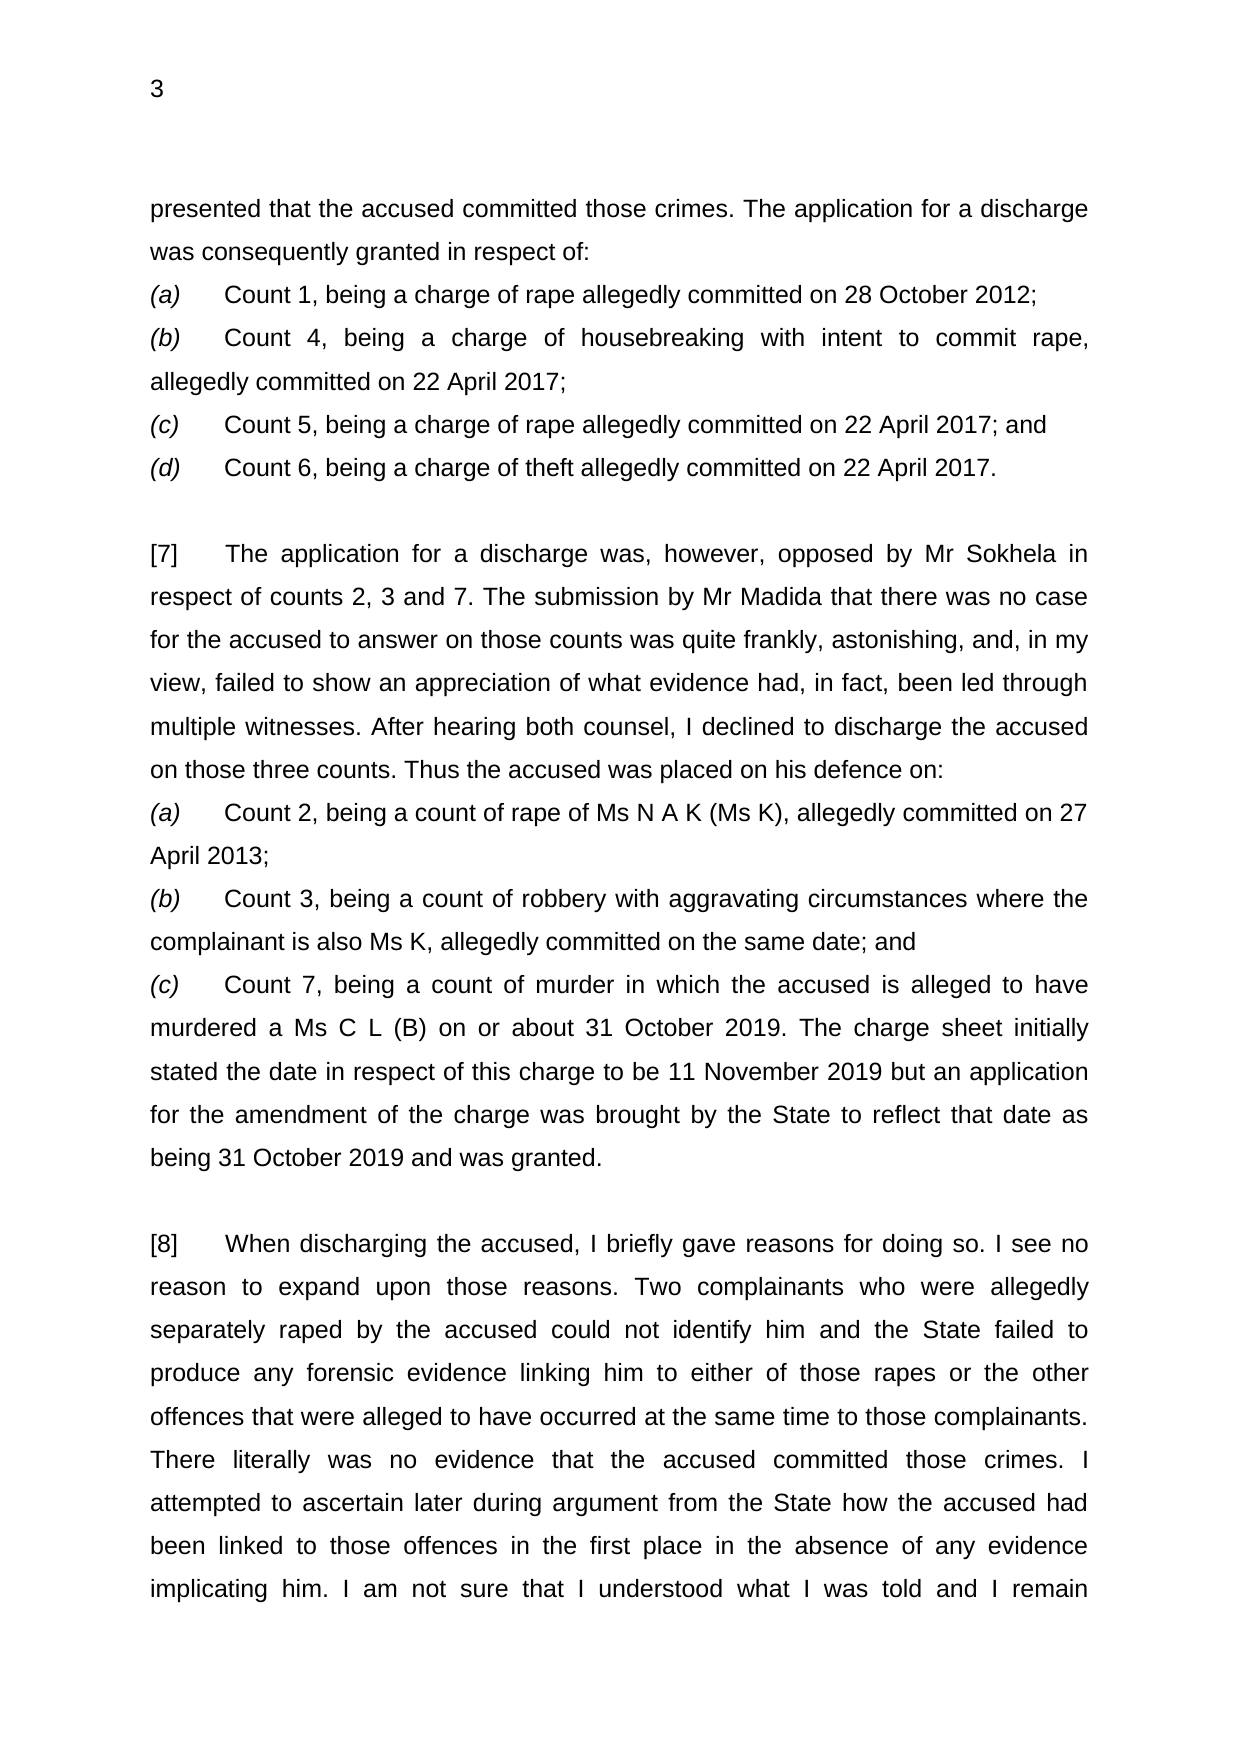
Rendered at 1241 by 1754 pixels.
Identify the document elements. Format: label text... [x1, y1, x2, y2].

text (c) Count 5, being a charge of rape allegedly committed on 22 April 2017; and [150, 410, 1090, 438]
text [150, 1229, 1090, 1603]
text [7] The application for a discharge was, however, opposed by Mr Sokhela in respect of counts 2, 3 and 7. The submission by Mr Madida that there was no case for the accused to answer on those counts was quite frankly, astonishing, and, in my view, failed to show an appreciation of what evidence had, in fact, been led through multiple witnesses. After hearing both counsel, I declined to discharge the accused on those three counts. Thus the accused was placed on his defence on: [150, 539, 1090, 783]
text (a) Count 1, being a charge of rape allegedly committed on 28 October 2012; [150, 280, 1090, 309]
text (a) Count 2, being a count of rape of Ms N A K (Ms K), allegedly committed on 27 April 2013; [150, 798, 1090, 870]
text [150, 194, 1090, 266]
text (d) Count 6, being a charge of theft allegedly committed on 22 April 2017. [150, 453, 1090, 482]
text (b) Count 4, being a charge of housebreaking with intent to commit rape, allegedly committed on 22 April 2017; [150, 323, 1090, 395]
text (c) Count 7, being a count of murder in which the accused is alleged to have murdered a Ms C L (B) on or about 31 October 2019. The charge sheet initially stated the date in respect of this charge to be 11 November 2019 but an application for the amendment of the charge was brought by the State to reflect that date as being 31 October 2019 and was granted. [150, 970, 1090, 1172]
text (b) Count 3, being a count of robbery with aggravating circumstances where the complainant is also Ms K, allegedly committed on the same date; and [150, 884, 1090, 956]
